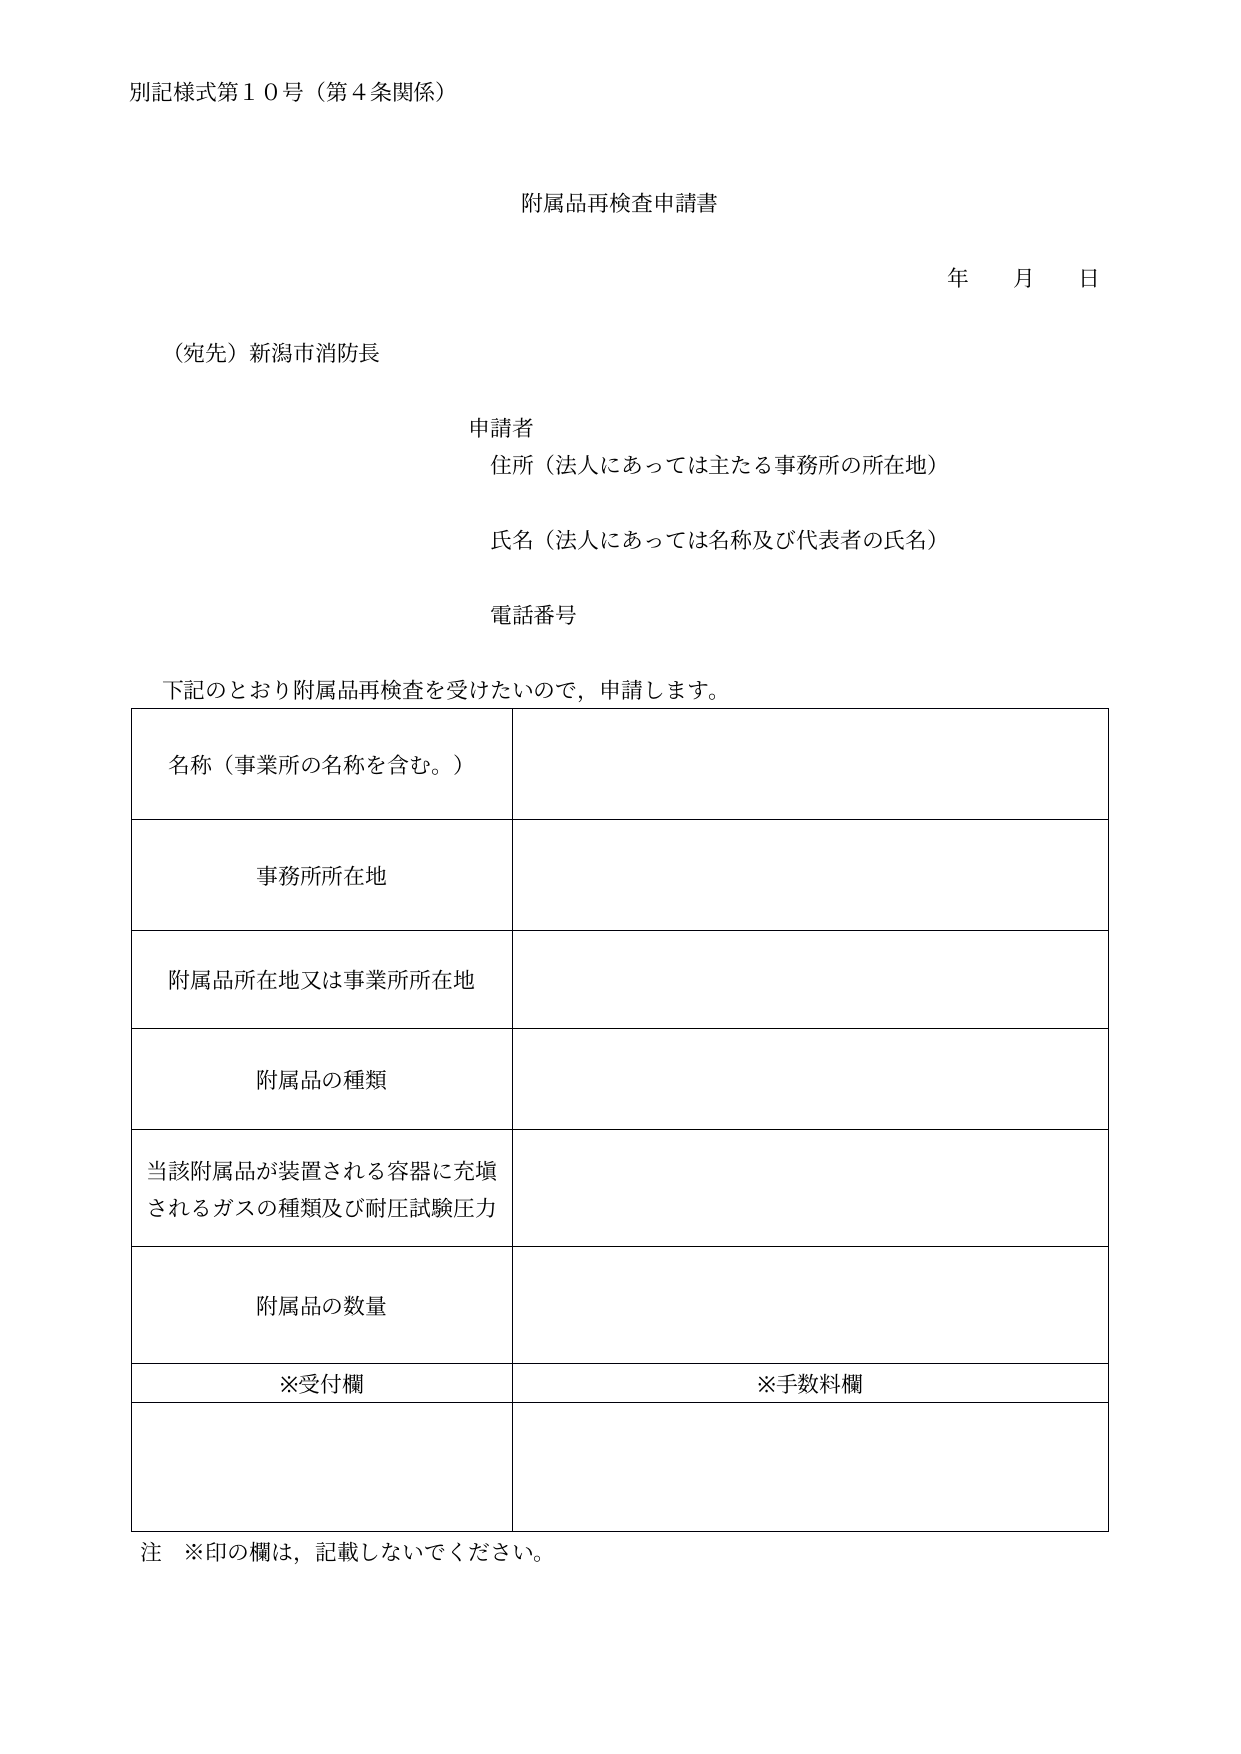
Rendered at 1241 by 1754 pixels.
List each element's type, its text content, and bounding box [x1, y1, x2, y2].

text 附属品再検査申請書 [118, 183, 1122, 221]
table_cell [132, 1403, 512, 1531]
table_cell 附属品の種類 [132, 1029, 512, 1129]
table_cell [513, 1247, 1108, 1363]
table_cell [513, 820, 1108, 930]
text （宛先）新潟市消防長 [118, 333, 1122, 371]
table_cell 附属品所在地又は事業所所在地 [132, 931, 512, 1027]
text 住所（法人にあっては主たる事務所の所在地） [118, 446, 1122, 483]
table_cell [513, 1403, 1108, 1531]
table_cell 附属品の数量 [132, 1247, 512, 1363]
table_cell ※受付欄 [132, 1364, 512, 1402]
text 電話番号 [118, 596, 1122, 633]
table_header 名称（事業所の名称を含む。） [132, 709, 512, 819]
text 氏名（法人にあっては名称及び代表者の氏名） [118, 521, 1122, 558]
text 下記のとおり附属品再検査を受けたいので，申請します。 [118, 671, 1122, 708]
text 年 月 日 [118, 258, 1100, 296]
table_cell [513, 1130, 1108, 1246]
table_cell [513, 1029, 1108, 1129]
table_header [513, 709, 1108, 819]
table_cell ※手数料欄 [513, 1364, 1108, 1402]
text 注 ※印の欄は，記載しないでください。 [118, 1532, 1122, 1570]
table_cell 事務所所在地 [132, 820, 512, 930]
table_cell 当該附属品が装置される容器に充塡されるガスの種類及び耐圧試験圧力 [132, 1130, 512, 1246]
text 申請者 [118, 408, 1122, 446]
table_cell [513, 931, 1108, 1027]
